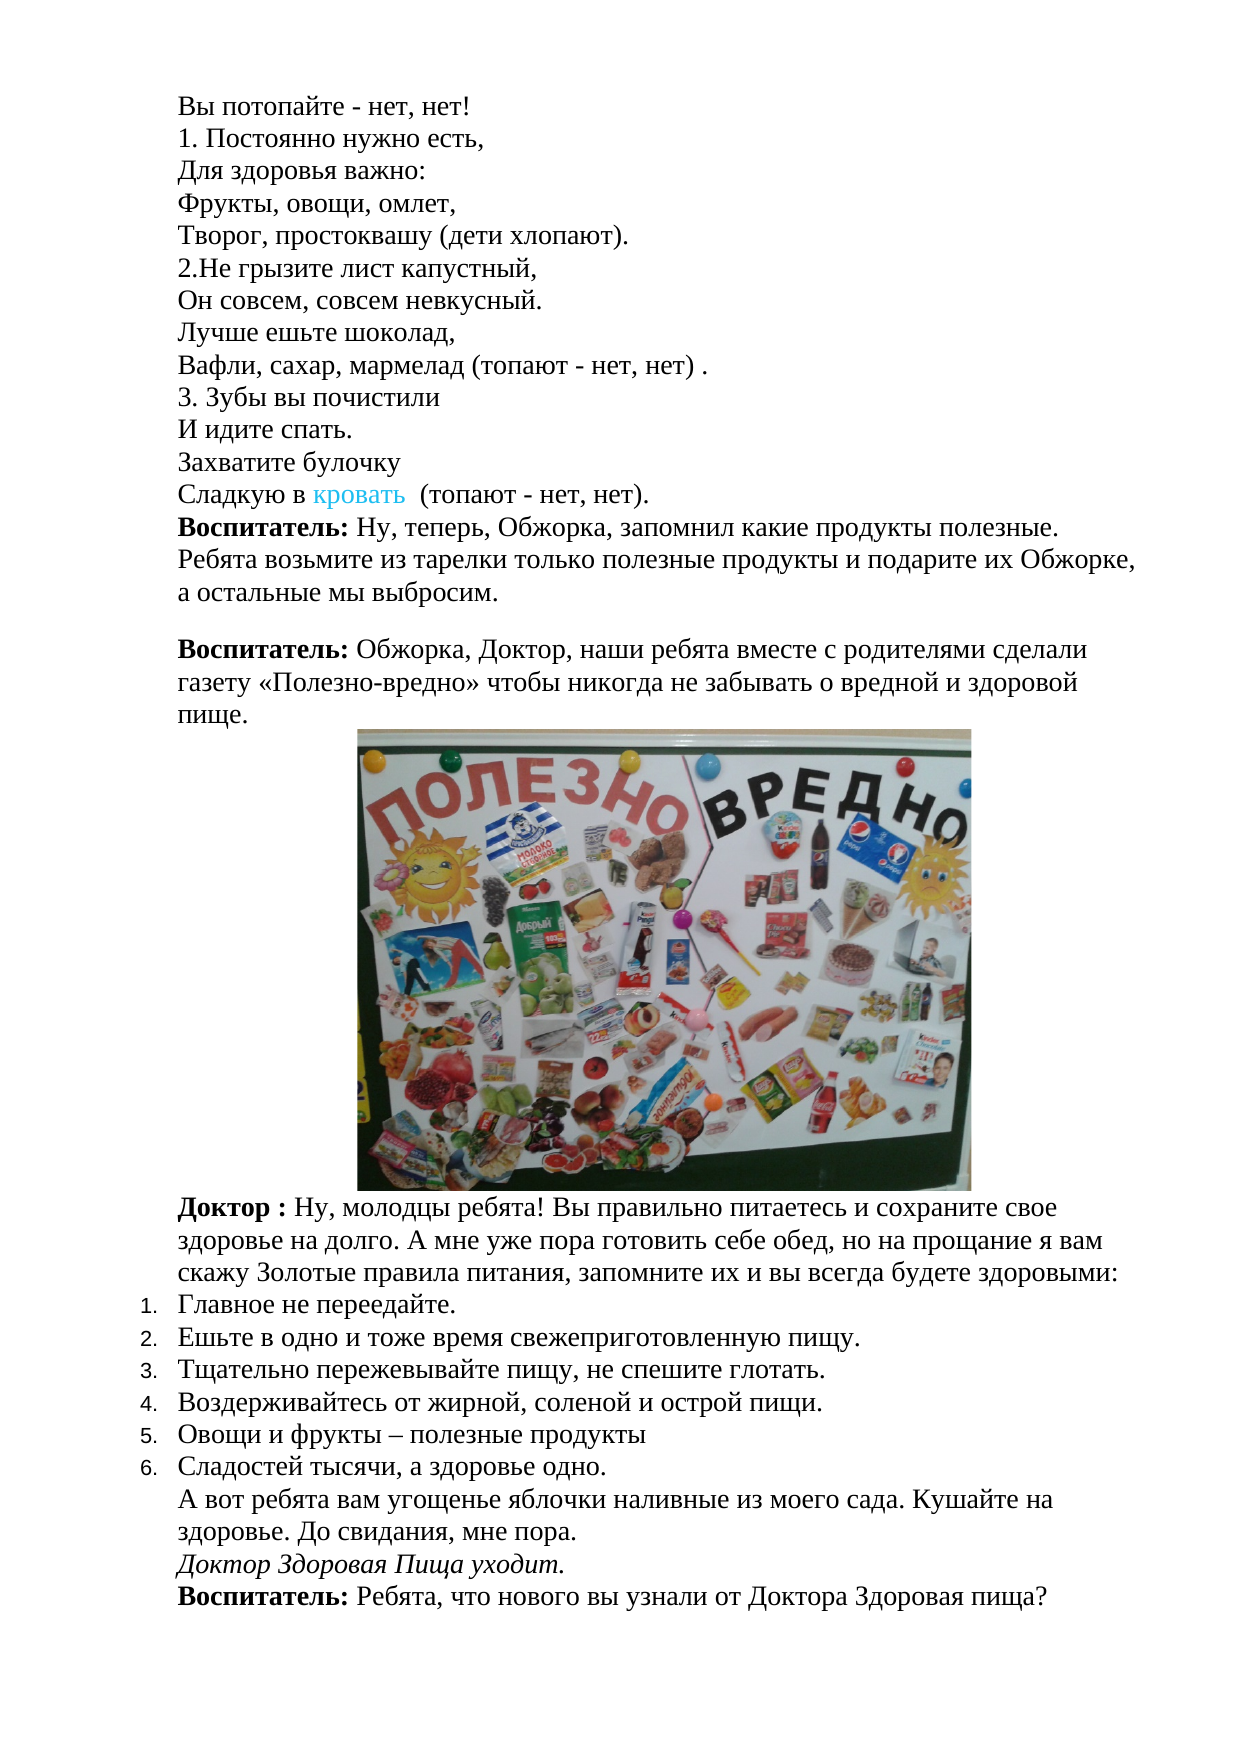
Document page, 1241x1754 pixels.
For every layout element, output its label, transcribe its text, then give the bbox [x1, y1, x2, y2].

text Захватите булочку [177, 445, 1152, 477]
text И идите спать. [177, 413, 1152, 445]
text Ребята возьмите из тарелки только полезные продукты и подарите их Обжорке, а остальные мы выбросим. [177, 542, 1152, 607]
text Для здоровья важно: [177, 153, 1152, 186]
text Лучше ешьте шоколад, [177, 315, 1152, 348]
list Воздерживайтесь от жирной, соленой и острой пищи. [140, 1385, 1152, 1417]
list Овощи и фрукты – полезные продукты [140, 1417, 1152, 1449]
text Доктор : Ну, молодцы ребята! Вы правильно питаетесь и сохраните свое здоровье на долго. А мне уже пора готовить себе обед, но на прощание я вам скажу Золотые правила питания, запомните их и вы всегда будете здоровыми: [177, 1190, 1152, 1287]
text 2.Не грызите лист капустный, [177, 251, 1152, 283]
text Творог, простоквашу (дети хлопают). [177, 218, 1152, 251]
text Сладкую в кровать (топают - нет, нет). [177, 477, 1152, 510]
text Фрукты, овощи, омлет, [177, 186, 1152, 218]
list Тщательно пережевывайте пищу, не спешите глотать. [140, 1352, 1152, 1385]
text Он совсем, совсем невкусный. [177, 283, 1152, 315]
picture [357, 729, 972, 1191]
list Сладостей тысячи, а здоровье одно. [140, 1449, 1152, 1482]
text 3. Зубы вы почистили [177, 380, 1152, 413]
text Доктор Здоровая Пища уходит. [177, 1547, 1152, 1579]
text Вафли, сахар, мармелад (топают - нет, нет) . [177, 348, 1152, 380]
text Воспитатель: Обжорка, Доктор, наши ребята вместе с родителями сделали газету «Полезно-вредно» чтобы никогда не забывать о вредной и здоровой пище. [177, 607, 1152, 729]
list Ешьте в одно и тоже время свежеприготовленную пищу. [140, 1320, 1152, 1352]
text Вы потопайте - нет, нет! [177, 89, 1152, 121]
text А вот ребята вам угощенье яблочки наливные из моего сада. Кушайте на здоровье. До свидания, мне пора. [177, 1482, 1152, 1547]
text Воспитатель: Ну, теперь, Обжорка, запомнил какие продукты полезные. [177, 510, 1152, 542]
text 1. Постоянно нужно есть, [177, 121, 1152, 153]
text Воспитатель: Ребята, что нового вы узнали от Доктора Здоровая пища? [177, 1579, 1152, 1611]
list Главное не переедайте. [140, 1287, 1152, 1320]
